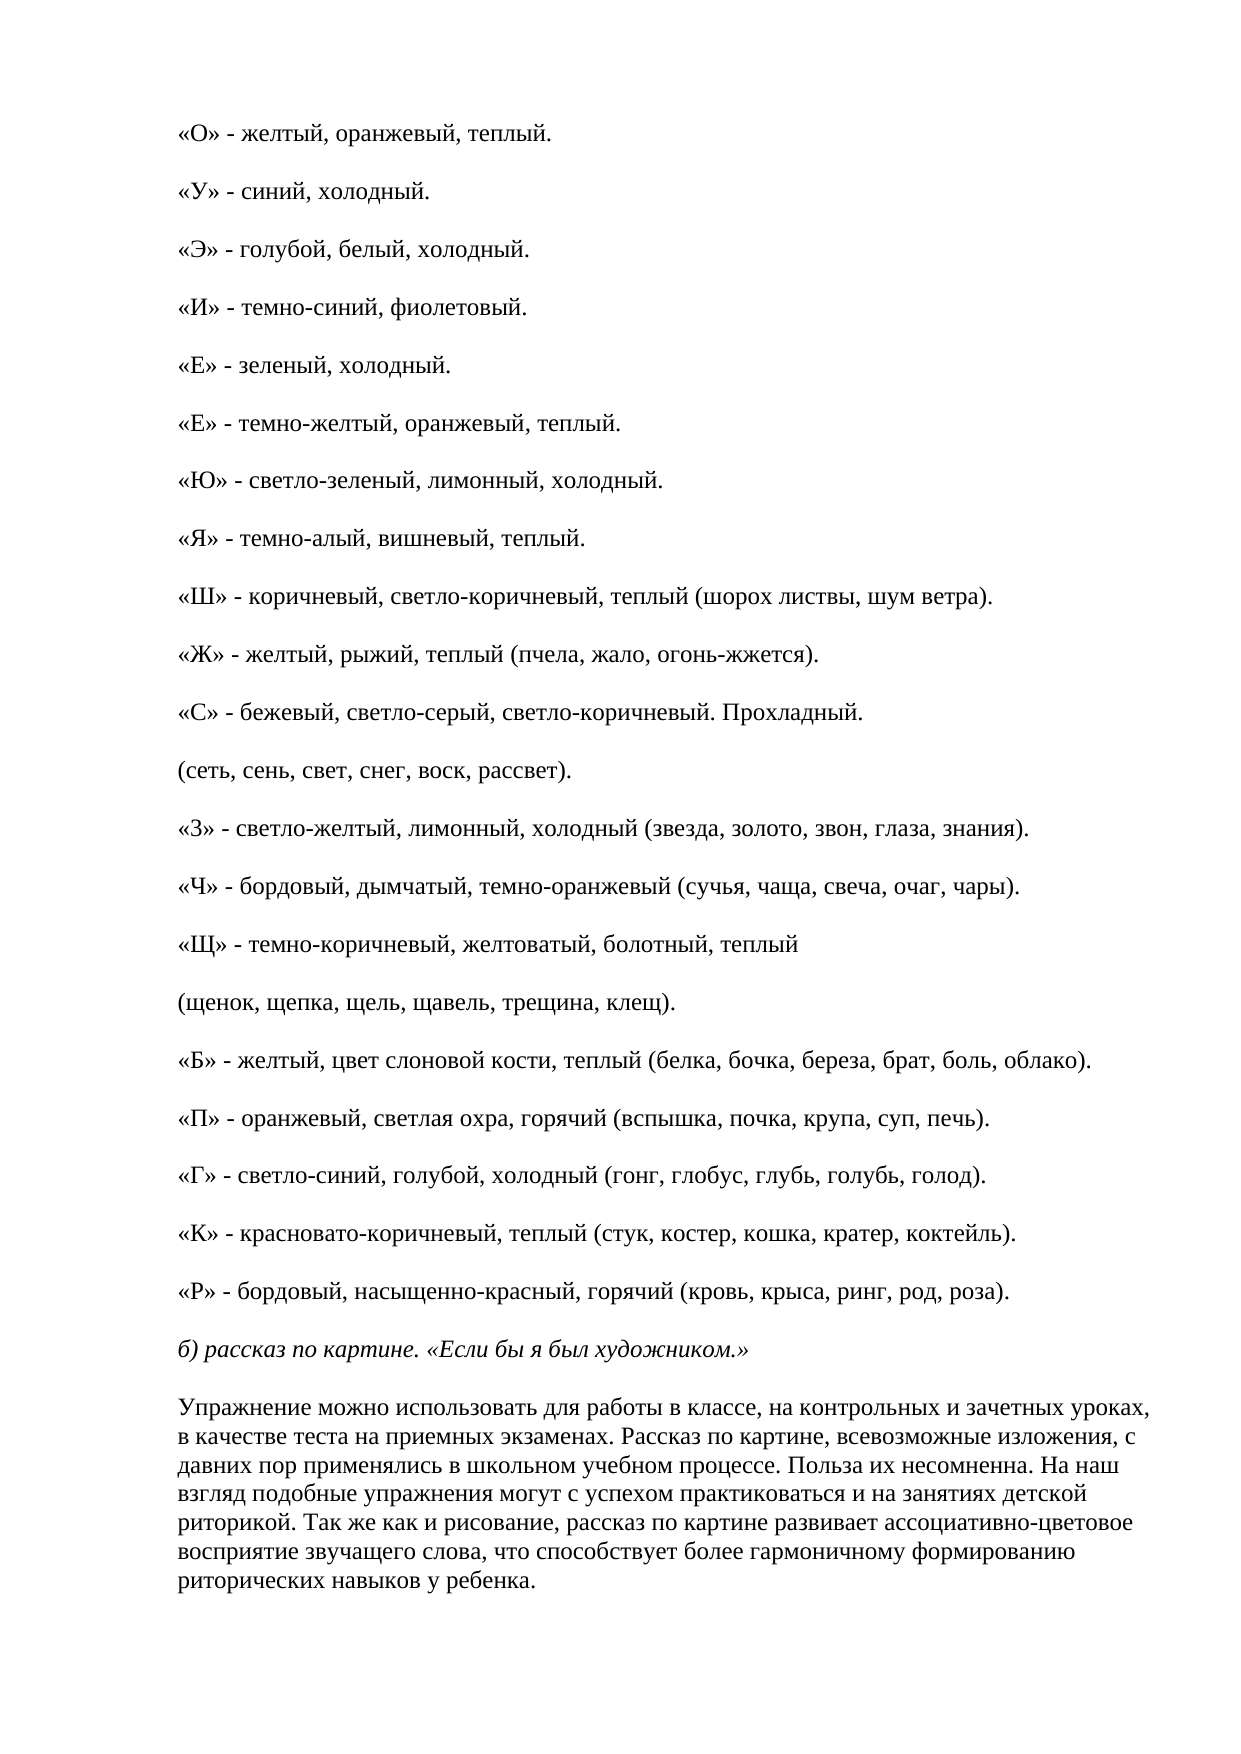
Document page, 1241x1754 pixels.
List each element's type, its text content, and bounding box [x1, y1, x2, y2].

text «П» - оранжевый, светлая охра, горячий (вспышка, почка, крупа, суп, печь). [177, 1103, 1152, 1131]
text «И» - темно-синий, фиолетовый. [177, 292, 1152, 321]
text «Г» - светло-синий, голубой, холодный (гонг, глобус, глубь, голубь, голод). [177, 1161, 1152, 1189]
text Упражнение можно использовать для работы в классе, на контрольных и зачетных уроках, в качестве теста на приемных экзаменах. Рассказ по картине, всевозможные изложения, с давних пор применялись в школьном учебном процессе. Польза их несомненна. На наш взгляд подобные упражнения могут с успехом практиковаться и на занятиях детской риторикой. Так же как и рисование, рассказ по картине развивает ассоциативно-цветовое восприятие звучащего слова, что способствует более гармоничному формированию риторических навыков у ребенка. [177, 1392, 1152, 1593]
text «Ш» - коричневый, светло-коричневый, теплый (шорох листвы, шум ветра). [177, 581, 1152, 610]
text «К» - красновато-коричневый, теплый (стук, костер, кошка, кратер, коктейль). [177, 1218, 1152, 1247]
text «У» - синий, холодный. [177, 176, 1152, 205]
text «О» - желтый, оранжевый, теплый. [177, 118, 1152, 147]
text «С» - бежевый, светло-серый, светло-коричневый. Прохладный. [177, 697, 1152, 726]
text «Ю» - светло-зеленый, лимонный, холодный. [177, 466, 1152, 494]
text «3» - светло-желтый, лимонный, холодный (звезда, золото, звон, глаза, знания). [177, 813, 1152, 842]
text б) рассказ по картине. «Если бы я был художником.» [177, 1334, 1152, 1363]
text (сеть, сень, свет, снег, воск, рассвет). [177, 755, 1152, 784]
text «Щ» - темно-коричневый, желтоватый, болотный, теплый [177, 929, 1152, 958]
text «Ж» - желтый, рыжий, теплый (пчела, жало, огонь-жжется). [177, 639, 1152, 668]
text «Ч» - бордовый, дымчатый, темно-оранжевый (сучья, чаща, свеча, очаг, чары). [177, 871, 1152, 900]
text «Э» - голубой, белый, холодный. [177, 234, 1152, 263]
text «Р» - бордовый, насыщенно-красный, горячий (кровь, крыса, ринг, род, роза). [177, 1276, 1152, 1305]
text «Я» - темно-алый, вишневый, теплый. [177, 523, 1152, 552]
text (щенок, щепка, щель, щавель, трещина, клещ). [177, 987, 1152, 1016]
text «Е» - зеленый, холодный. [177, 350, 1152, 378]
text «Б» - желтый, цвет слоновой кости, теплый (белка, бочка, береза, брат, боль, облако). [177, 1045, 1152, 1073]
text «Е» - темно-желтый, оранжевый, теплый. [177, 408, 1152, 436]
